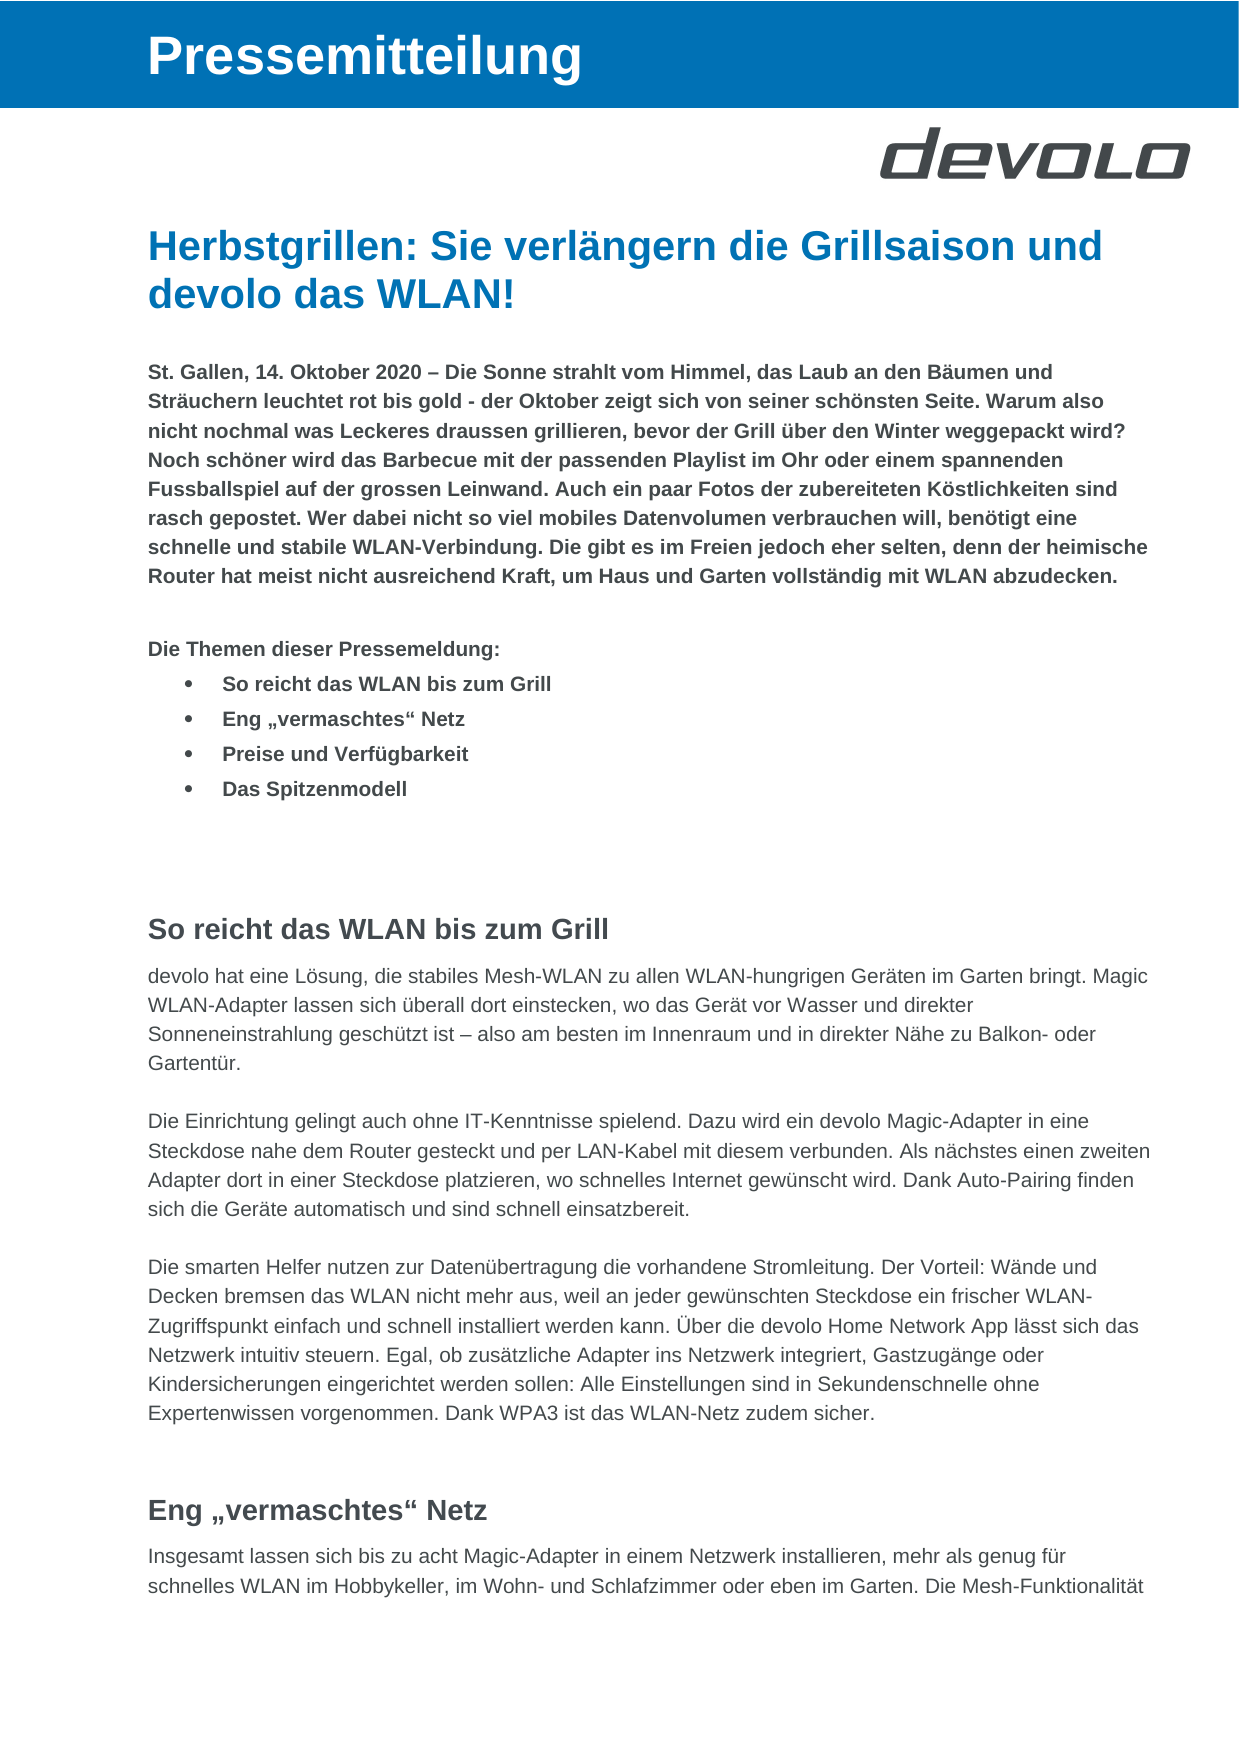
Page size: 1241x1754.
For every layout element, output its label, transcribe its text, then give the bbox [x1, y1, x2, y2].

text Herbstgrillen: Sie verlängern die Grillsaison und devolo das WLAN! [148, 222, 1152, 317]
picture [0, 1, 1239, 214]
text Preise und Verfügbarkeit [185, 731, 1152, 766]
text Die smarten Helfer nutzen zur Datenübertragung die vorhandene Stromleitung. Der Vorteil: Wände und Decken bremsen das WLAN nicht mehr aus, weil an jeder gewünschten Steckdose ein frischer WLAN-Zugriffspunkt einfach und schnell installiert werden kann. Über die devolo Home Network App lässt sich das Netzwerk intuitiv steuern. Egal, ob zusätzliche Adapter ins Netzwerk integriert, Gastzugänge oder Kindersicherungen eingerichtet werden sollen: Alle Einstellungen sind in Sekundenschnelle ohne Expertenwissen vorgenommen. Dank WPA3 ist das WLAN-Netz zudem sicher. [148, 1250, 1152, 1425]
text So reicht das WLAN bis zum Grill [148, 911, 1152, 946]
text devolo hat eine Lösung, die stabiles Mesh-WLAN zu allen WLAN-hungrigen Geräten im Garten bringt. Magic WLAN-Adapter lassen sich überall dort einstecken, wo das Gerät vor Wasser und direkter Sonneneinstrahlung geschützt ist – also am besten im Innenraum und in direkter Nähe zu Balkon- oder Gartentür. [148, 958, 1152, 1104]
text St. Gallen, 14. Oktober 2020 – Die Sonne strahlt vom Himmel, das Laub an den Bäumen und Sträuchern leuchtet rot bis gold - der Oktober zeigt sich von seiner schönsten Seite. Warum also nicht nochmal was Leckeres draussen grillieren, bevor der Grill über den Winter weggepackt wird? Noch schöner wird das Barbecue mit der passenden Playlist im Ohr oder einem spannenden Fussballspiel auf der grossen Leinwand. Auch ein paar Fotos der zubereiteten Köstlichkeiten sind rasch gepostet. Wer dabei nicht so viel mobiles Datenvolumen verbrauchen will, benötigt eine schnelle und stabile WLAN-Verbindung. Die gibt es im Freien jedoch eher selten, denn der heimische Router hat meist nicht ausreichend Kraft, um Haus und Garten vollständig mit WLAN abzudecken. [148, 355, 1152, 588]
text Eng „vermaschtes“ Netz [148, 1492, 1152, 1527]
text Die Themen dieser Pressemeldung: [148, 626, 1152, 661]
text Die Einrichtung gelingt auch ohne IT-Kenntnisse spielend. Dazu wird ein devolo Magic-Adapter in eine Steckdose nahe dem Router gesteckt und per LAN-Kabel mit diesem verbunden. Als nächstes einen zweiten Adapter dort in einer Steckdose platzieren, wo schnelles Internet gewünscht wird. Dank Auto-Pairing finden sich die Geräte automatisch und sind schnell einsatzbereit. [148, 1104, 1152, 1221]
text Eng „vermaschtes“ Netz [185, 696, 1152, 731]
text So reicht das WLAN bis zum Grill [185, 661, 1152, 696]
text Das Spitzenmodell [185, 766, 1152, 801]
